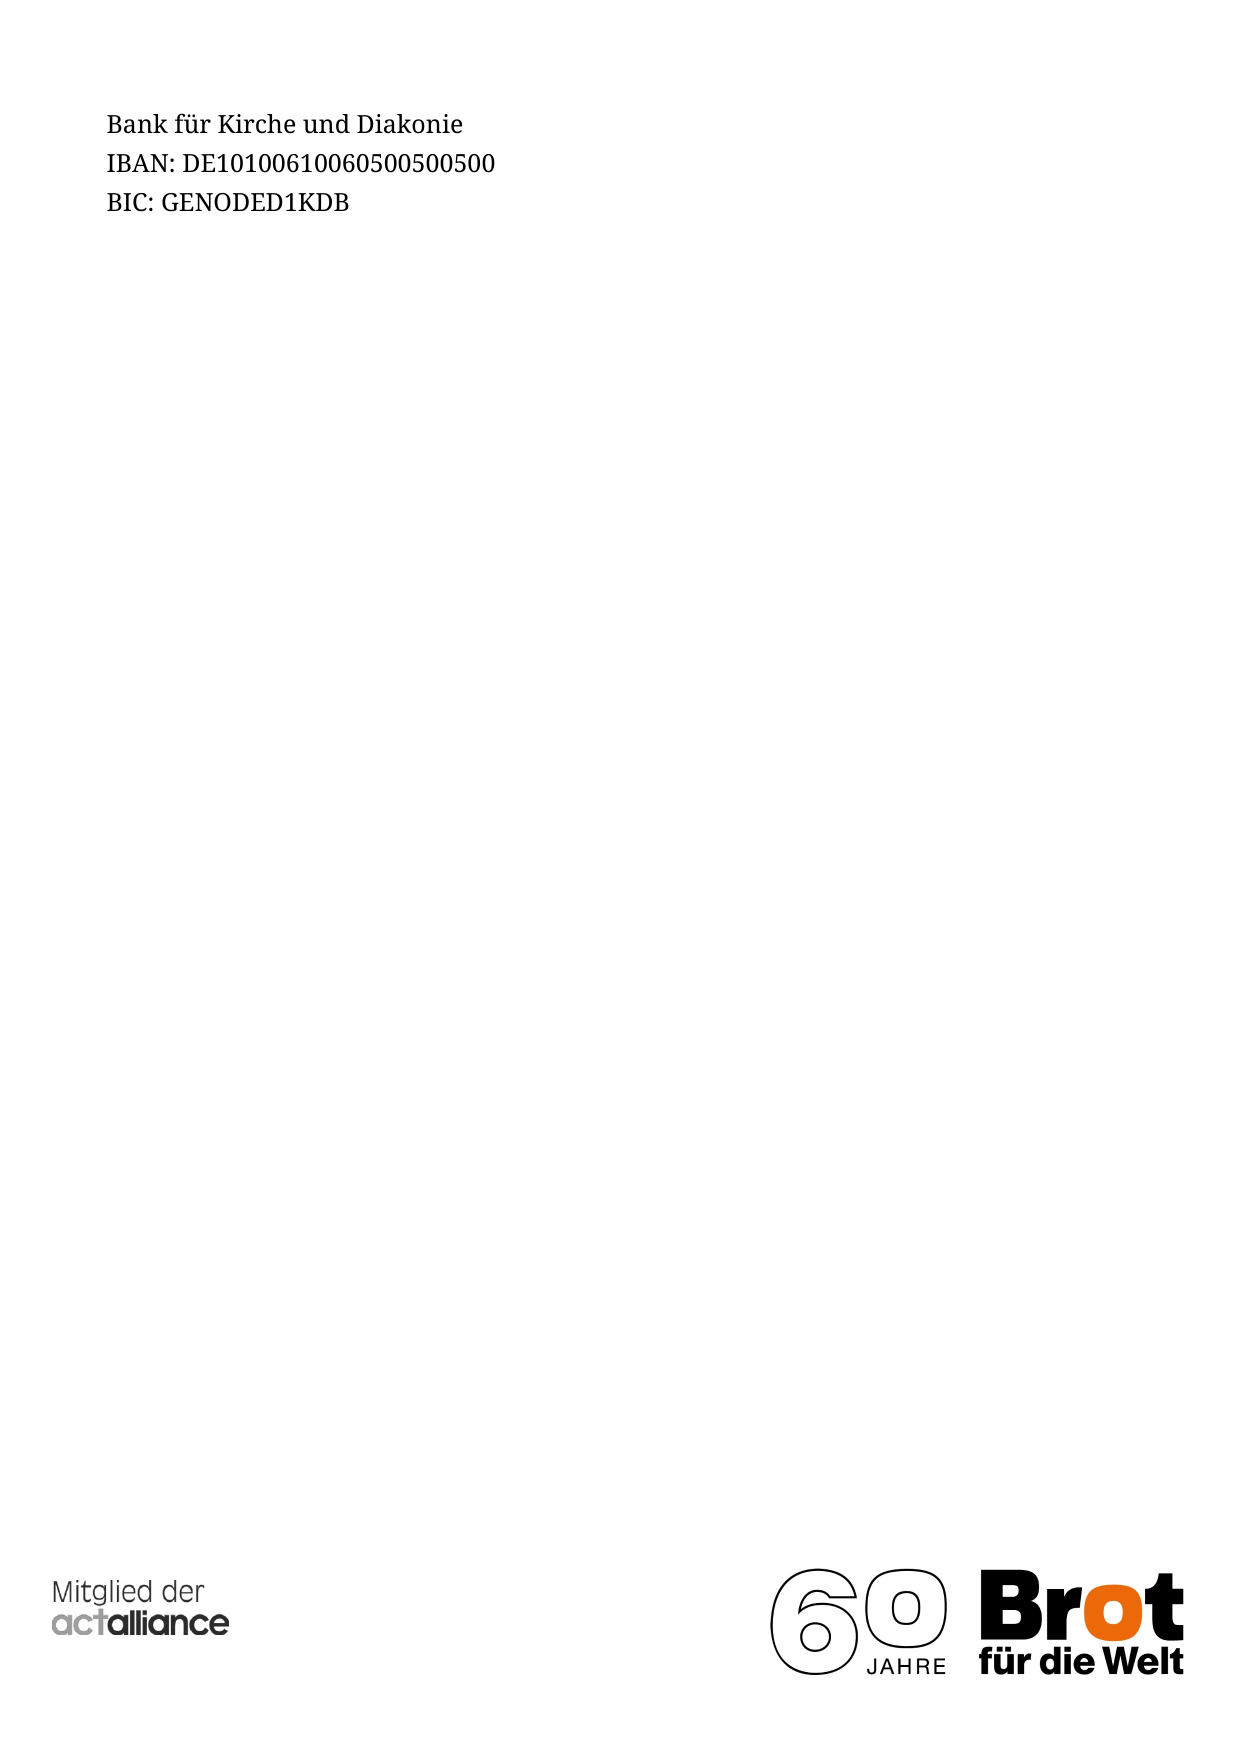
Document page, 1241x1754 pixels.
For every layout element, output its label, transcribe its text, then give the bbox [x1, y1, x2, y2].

picture [51, 1580, 229, 1635]
text Bank für Kirche und Diakonie IBAN: DE10100610060500500500 BIC: GENODED1KDB [106, 106, 1134, 219]
picture [770, 1568, 1184, 1675]
